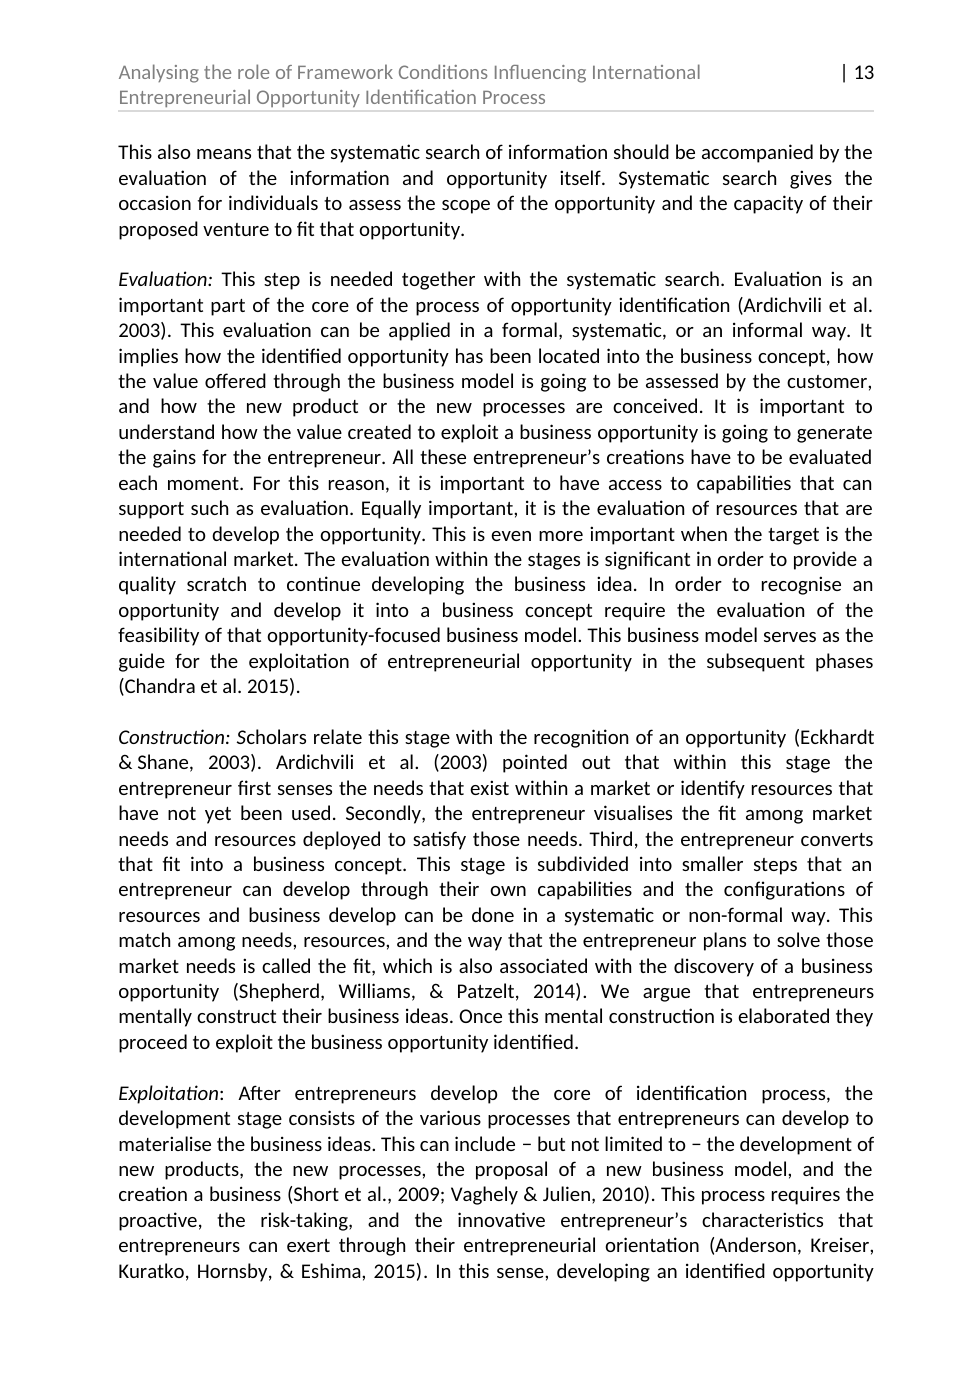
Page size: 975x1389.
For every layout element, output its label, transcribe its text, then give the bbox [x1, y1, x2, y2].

text Construction: Scholars relate this stage with the recognition of an opportunity (Eckhardt & Shane, 2003). Ardichvili et al. (2003) pointed out that within this stage the entrepreneur first senses the needs that exist within a market or identify resources that have not yet been used. Secondly, the entrepreneur visualises the fit among market needs and resources deployed to satisfy those needs. Third, the entrepreneur converts that fit into a business concept. This stage is subdivided into smaller steps that an entrepreneur can develop through their own capabilities and the configurations of resources and business develop can be done in a systematic or non-formal way. This match among needs, resources, and the way that the entrepreneur plans to solve those market needs is called the fit, which is also associated with the discovery of a business opportunity (Shepherd, Williams, & Patzelt, 2014). We argue that entrepreneurs mentally construct their business ideas. Once this mental construction is elaborated they proceed to exploit the business opportunity identified. [118, 724, 874, 1054]
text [118, 1080, 874, 1283]
text Evaluation: This step is needed together with the systematic search. Evaluation is an important part of the core of the process of opportunity identification (Ardichvili et al. 2003). This evaluation can be applied in a formal, systematic, or an informal way. It implies how the identified opportunity has been located into the business concept, how the value offered through the business model is going to be assessed by the customer, and how the new product or the new processes are conceived. It is important to understand how the value created to exploit a business opportunity is going to generate the gains for the entrepreneur. All these entrepreneur’s creations have to be evaluated each moment. For this reason, it is important to have access to capabilities that can support such as evaluation. Equally important, it is the evaluation of resources that are needed to develop the opportunity. This is even more important when the target is the international market. The evaluation within the stages is significant in order to provide a quality scratch to continue developing the business idea. In order to recognise an opportunity and develop it into a business concept require the evaluation of the feasibility of that opportunity-focused business model. This business model serves as the guide for the exploitation of entrepreneurial opportunity in the subsequent phases (Chandra et al. 2015). [118, 267, 874, 699]
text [118, 139, 874, 241]
